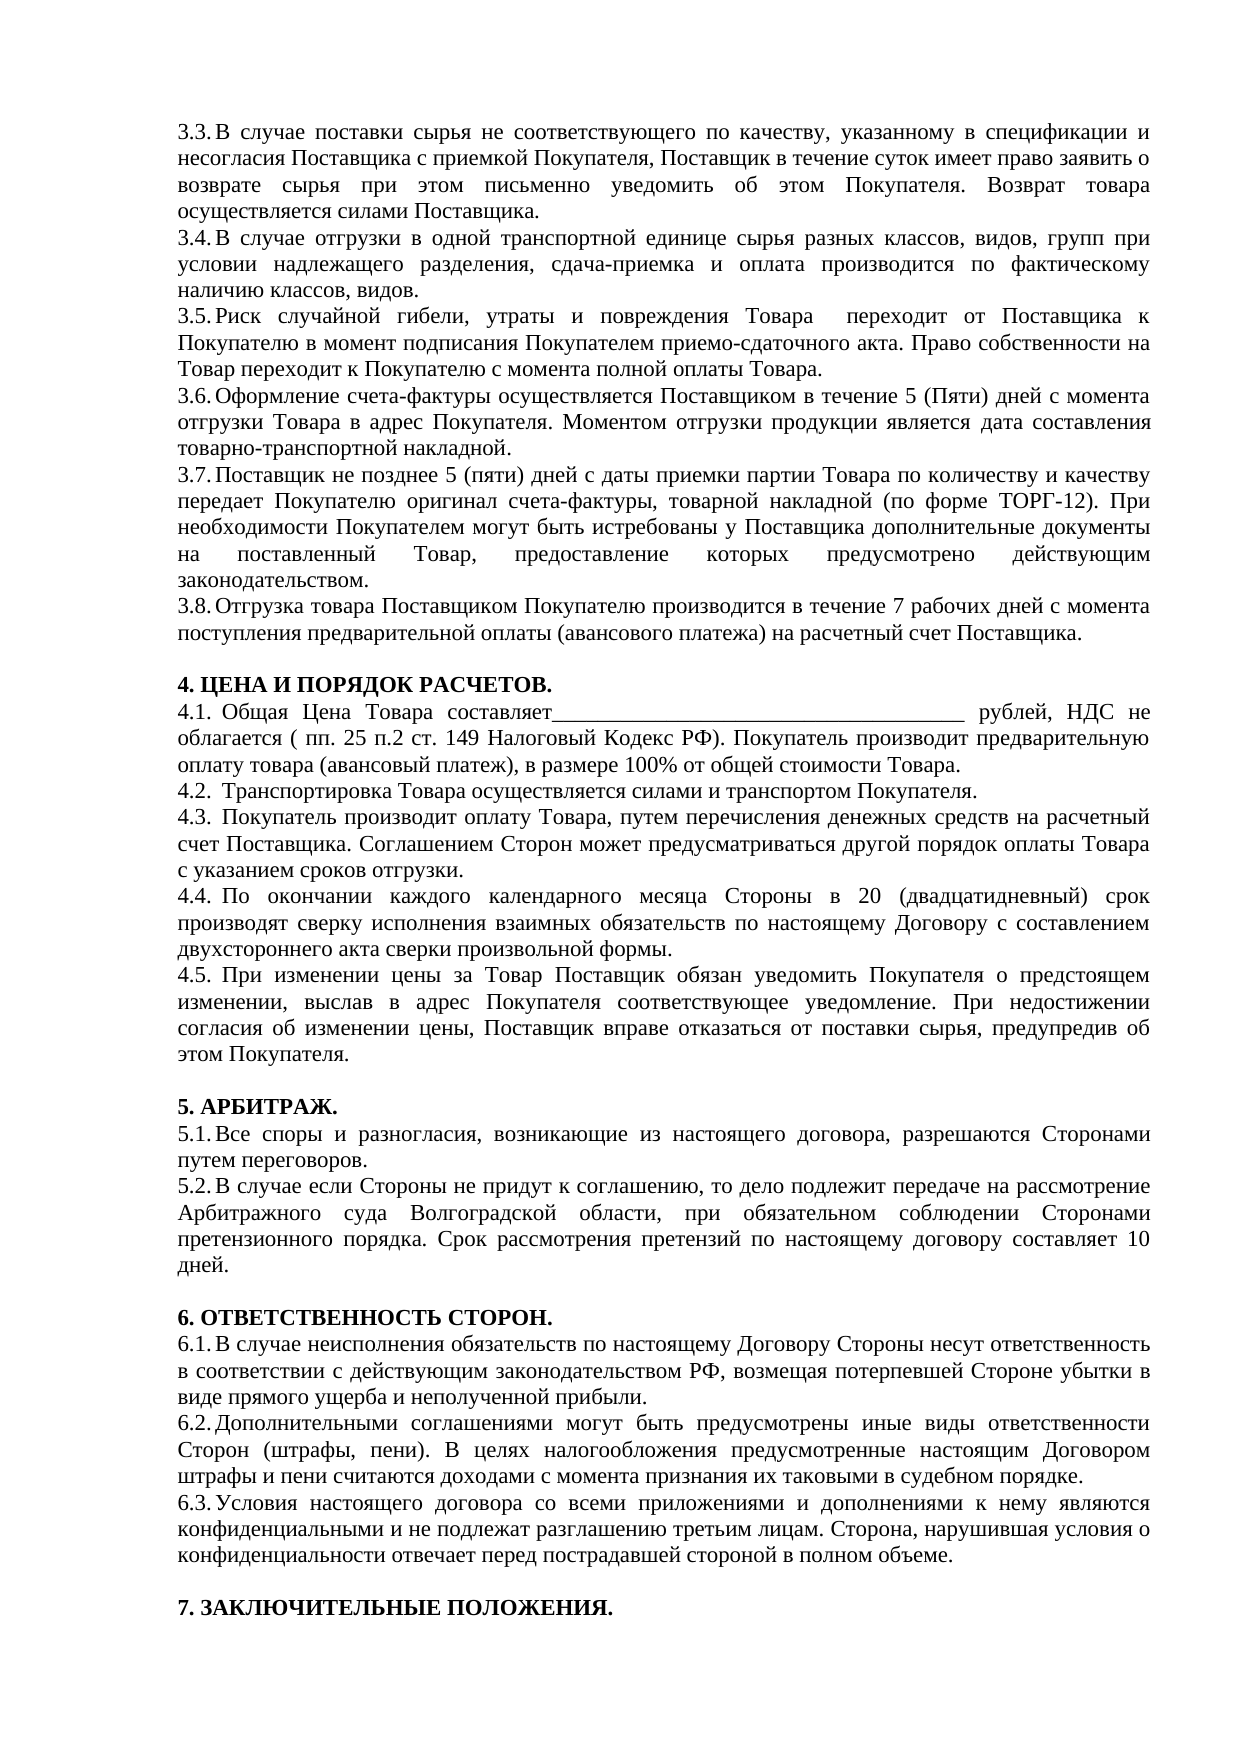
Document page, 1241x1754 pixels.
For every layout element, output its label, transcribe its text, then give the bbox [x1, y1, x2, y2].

text 7. ЗАКЛЮЧИТЕЛЬНЫЕ ПОЛОЖЕНИЯ. [177, 1594, 1152, 1620]
list Общая Цена Товара составляет____________________________________ рублей, НДС не облагается ( пп. 25 п.2 ст. 149 Налоговый Кодекс РФ). Покупатель производит предварительную оплату товара (авансовый платеж), в размере 100% от общей стоимости Товара. [177, 698, 1152, 777]
text 6. ОТВЕТСТВЕННОСТЬ СТОРОН. [177, 1304, 1152, 1330]
list Поставщик не позднее 5 (пяти) дней с даты приемки партии Товара по количеству и качеству передает Покупателю оригинал счета-фактуры, товарной накладной (по форме ТОРГ-12). При необходимости Покупателем могут быть истребованы у Поставщика дополнительные документы на поставленный Товар, предоставление которых предусмотрено действующим законодательством. [177, 461, 1152, 592]
list В случае если Стороны не придут к соглашению, то дело подлежит передаче на рассмотрение Арбитражного суда Волгоградской области, при обязательном соблюдении Сторонами претензионного порядка. Срок рассмотрения претензий по настоящему договору составляет 10 дней. [177, 1172, 1152, 1278]
text 4. ЦЕНА И ПОРЯДОК РАСЧЕТОВ. [177, 672, 1152, 698]
list Риск случайной гибели, утраты и повреждения Товара переходит от Поставщика к Покупателю в момент подписания Покупателем приемо-сдаточного акта. Право собственности на Товар переходит к Покупателю с момента полной оплаты Товара. [177, 303, 1152, 382]
list Отгрузка товара Поставщиком Покупателю производится в течение 7 рабочих дней с момента поступления предварительной оплаты (авансового платежа) на расчетный счет Поставщика. [177, 592, 1152, 645]
list По окончании каждого календарного месяца Стороны в 20 (двадцатидневный) срок производят сверку исполнения взаимных обязательств по настоящему Договору с составлением двухстороннего акта сверки произвольной формы. [177, 882, 1152, 961]
list В случае неисполнения обязательств по настоящему Договору Стороны несут ответственность в соответствии с действующим законодательством РФ, возмещая потерпевшей Стороне убытки в виде прямого ущерба и неполученной прибыли. [177, 1330, 1152, 1409]
list Покупатель производит оплату Товара, путем перечисления денежных средств на расчетный счет Поставщика. Соглашением Сторон может предусматриваться другой порядок оплаты Товара с указанием сроков отгрузки. [177, 803, 1152, 882]
list В случае отгрузки в одной транспортной единице сырья разных классов, видов, групп при условии надлежащего разделения, сдача-приемка и оплата производится по фактическому наличию классов, видов. [177, 223, 1152, 303]
list В случае поставки сырья не соответствующего по качеству, указанному в спецификации и несогласия Поставщика с приемкой Покупателя, Поставщик в течение суток имеет право заявить о возврате сырья при этом письменно уведомить об этом Покупателя. Возврат товара осуществляется силами Поставщика. [177, 118, 1152, 223]
text 5. АРБИТРАЖ. [177, 1093, 1152, 1119]
list Транспортировка Товара осуществляется силами и транспортом Покупателя. [177, 777, 1152, 803]
list Дополнительными соглашениями могут быть предусмотрены иные виды ответственности Сторон (штрафы, пени). В целях налогообложения предусмотренные настоящим Договором штрафы и пени считаются доходами с момента признания их таковыми в судебном порядке. [177, 1409, 1152, 1488]
list При изменении цены за Товар Поставщик обязан уведомить Покупателя о предстоящем изменении, выслав в адрес Покупателя соответствующее уведомление. При недостижении согласия об изменении цены, Поставщик вправе отказаться от поставки сырья, предупредив об этом Покупателя. [177, 961, 1152, 1067]
list Все споры и разногласия, возникающие из настоящего договора, разрешаются Сторонами путем переговоров. [177, 1119, 1152, 1172]
list Оформление счета-фактуры осуществляется Поставщиком в течение 5 (Пяти) дней с момента отгрузки Товара в адрес Покупателя. Моментом отгрузки продукции является дата составления товарно-транспортной накладной. [177, 382, 1152, 461]
list Условия настоящего договора со всеми приложениями и дополнениями к нему являются конфиденциальными и не подлежат разглашению третьим лицам. Сторона, нарушившая условия о конфиденциальности отвечает перед пострадавшей стороной в полном объеме. [177, 1488, 1152, 1568]
